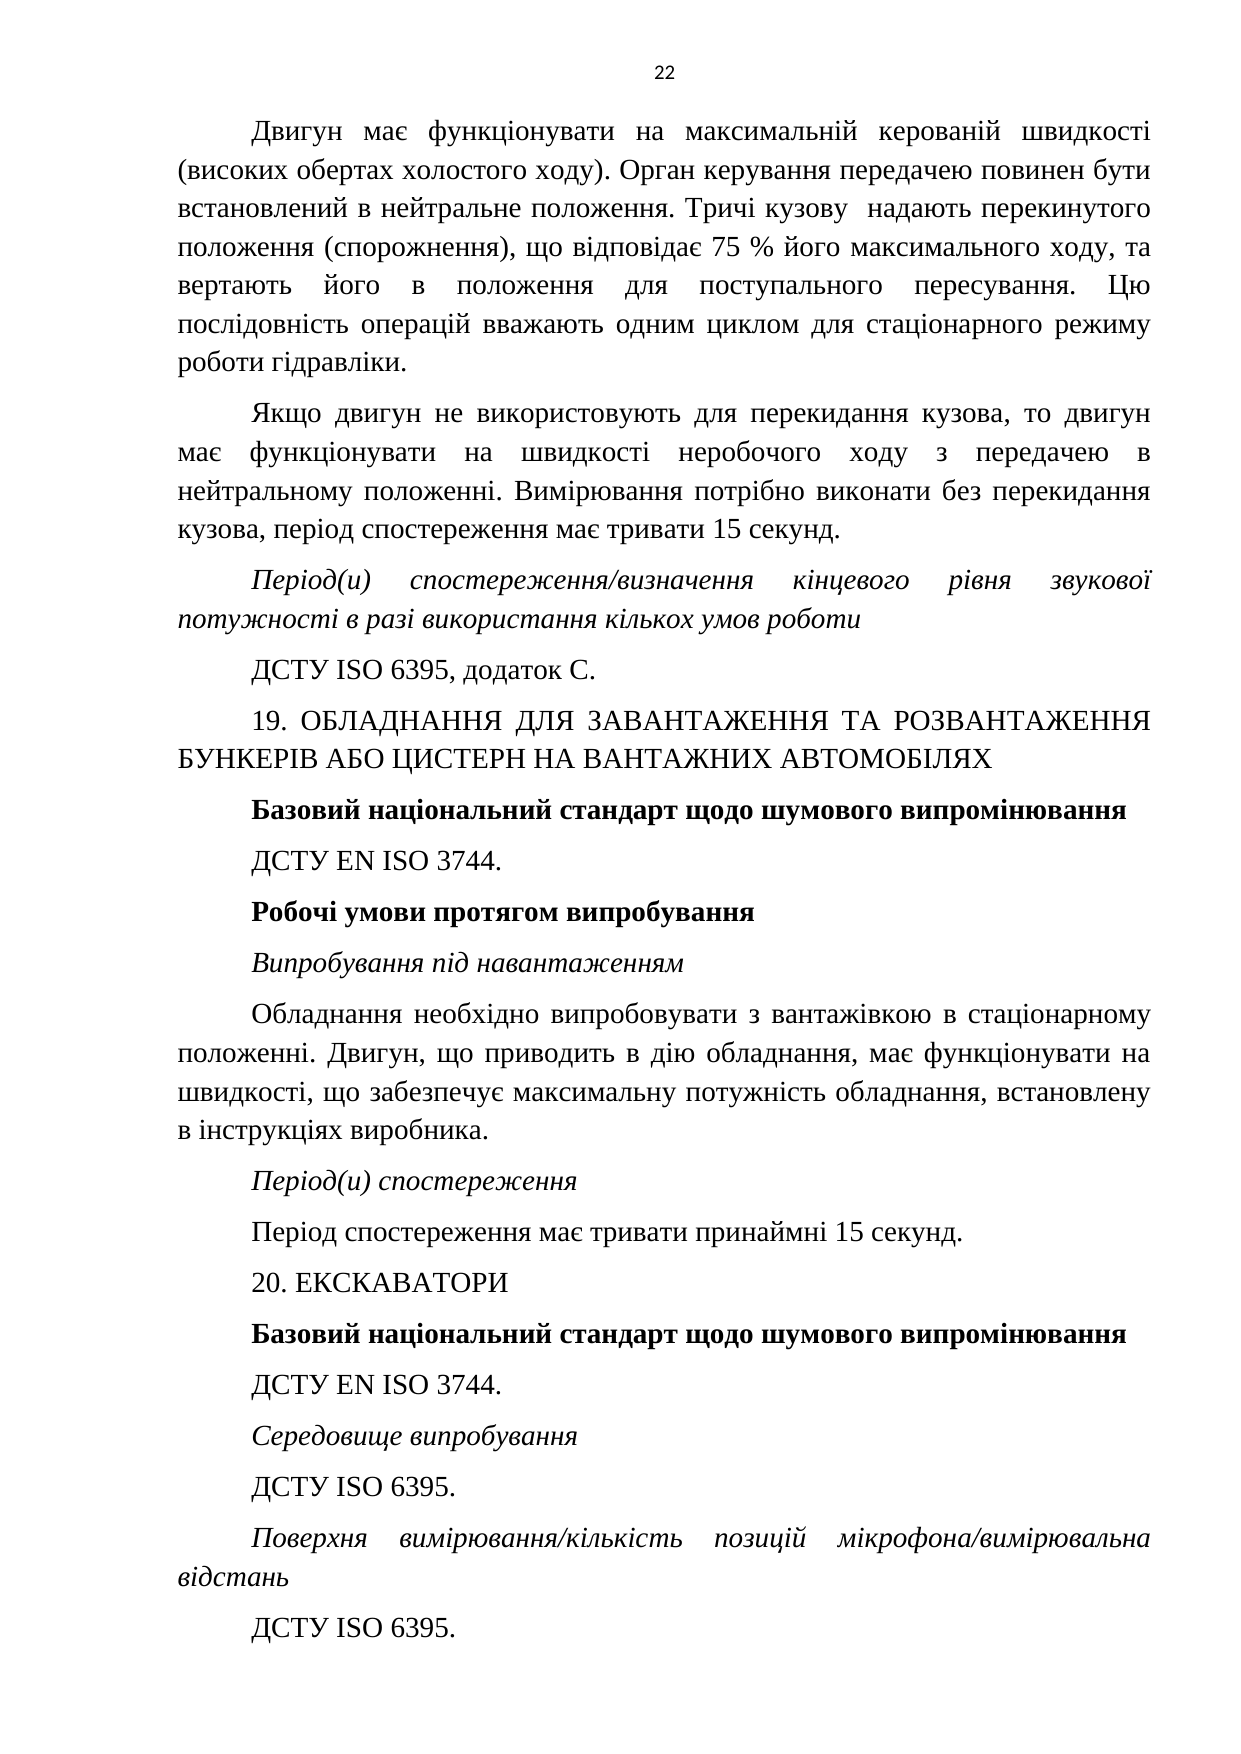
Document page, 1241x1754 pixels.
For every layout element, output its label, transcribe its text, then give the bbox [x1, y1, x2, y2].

text Двигун має функціонувати на максимальній керованій швидкості (високих обертах холостого ходу). Орган керування передачею повинен бути встановлений в нейтральне положення. Тричі кузову надають перекинутого положення (спорожнення), що відповідає 75 % його максимального ходу, та вертають його в положення для поступального пересування. Цю послідовність операцій вважають одним циклом для стаціонарного режиму роботи гідравліки. [177, 113, 1152, 378]
text 19. ОБЛАДНАННЯ ДЛЯ ЗАВАНТАЖЕННЯ ТА РОЗВАНТАЖЕННЯ БУНКЕРІВ АБО ЦИСТЕРН НА ВАНТАЖНИХ АВТОМОБІЛЯХ [177, 703, 1152, 775]
text Середовище випробування [177, 1418, 1152, 1452]
text Поверхня вимірювання/кількість позицій мікрофона/вимірювальна відстань [177, 1521, 1152, 1593]
text ДСТУ EN ISO 3744. [177, 843, 1152, 877]
text Робочі умови протягом випробування [177, 894, 1152, 928]
text Випробування під навантаженням [177, 946, 1152, 979]
text ДСТУ EN ISO 3744. [177, 1367, 1152, 1401]
text ДСТУ ISO 6395, додаток C. [177, 652, 1152, 685]
text ДСТУ ISO 6395. [177, 1610, 1152, 1644]
text Період(и) спостереження [177, 1163, 1152, 1197]
text Період спостереження має тривати принаймні 15 секунд. [177, 1214, 1152, 1248]
text Якщо двигун не використовують для перекидання кузова, то двигун має функціонувати на швидкості неробочого ходу з передачею в нейтральному положенні. Вимірювання потрібно виконати без перекидання кузова, період спостереження має тривати 15 секунд. [177, 396, 1152, 545]
text ДСТУ ISO 6395. [177, 1469, 1152, 1503]
text 20. ЕКСКАВАТОРИ [177, 1265, 1152, 1299]
text Базовий національний стандарт щодо шумового випромінювання [177, 792, 1152, 826]
text Базовий національний стандарт щодо шумового випромінювання [177, 1316, 1152, 1350]
text Період(и) спостереження/визначення кінцевого рівня звукової потужності в разі використання кількох умов роботи [177, 562, 1152, 634]
text Обладнання необхідно випробовувати з вантажівкою в стаціонарному положенні. Двигун, що приводить в дію обладнання, має функціонувати на швидкості, що забезпечує максимальну потужність обладнання, встановлену в інструкціях виробника. [177, 997, 1152, 1146]
